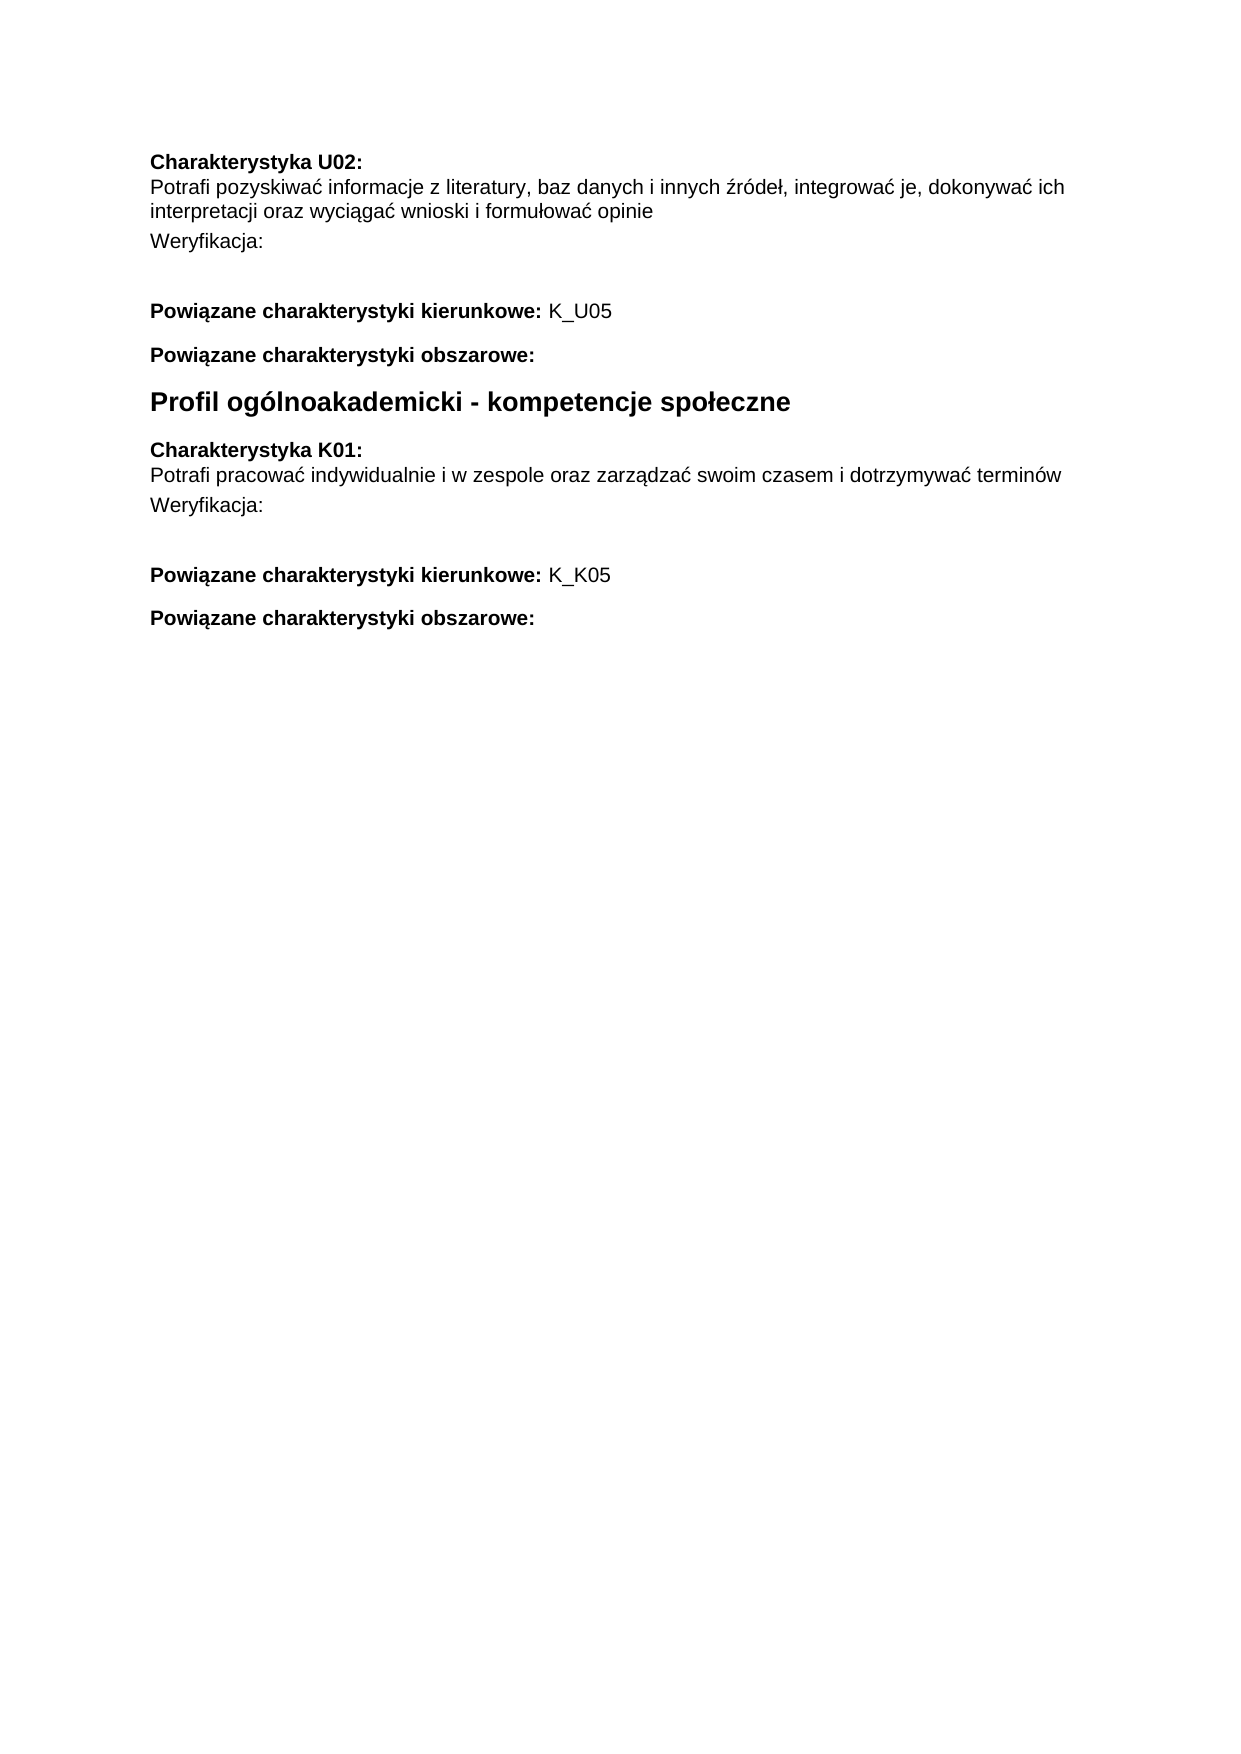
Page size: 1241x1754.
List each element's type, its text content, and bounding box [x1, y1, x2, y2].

text Charakterystyka U02: [150, 150, 1090, 174]
text Charakterystyka K01: [150, 437, 1090, 461]
text Potrafi pozyskiwać informacje z literatury, baz danych i innych źródeł, integrować je, dokonywać ich interpretacji oraz wyciągać wnioski i formułować opinie [150, 175, 1090, 223]
subtitle Profil ogólnoakademicki - kompetencje społeczne [150, 386, 1090, 418]
text Powiązane charakterystyki kierunkowe: K_U05 [150, 299, 1090, 323]
text Potrafi pracować indywidualnie i w zespole oraz zarządzać swoim czasem i dotrzymywać terminów [150, 462, 1090, 486]
text Powiązane charakterystyki obszarowe: [150, 343, 1090, 367]
text Weryfikacja: [150, 229, 1090, 253]
text Weryfikacja: [150, 493, 1090, 517]
text Powiązane charakterystyki obszarowe: [150, 606, 1090, 630]
text Powiązane charakterystyki kierunkowe: K_K05 [150, 562, 1090, 586]
